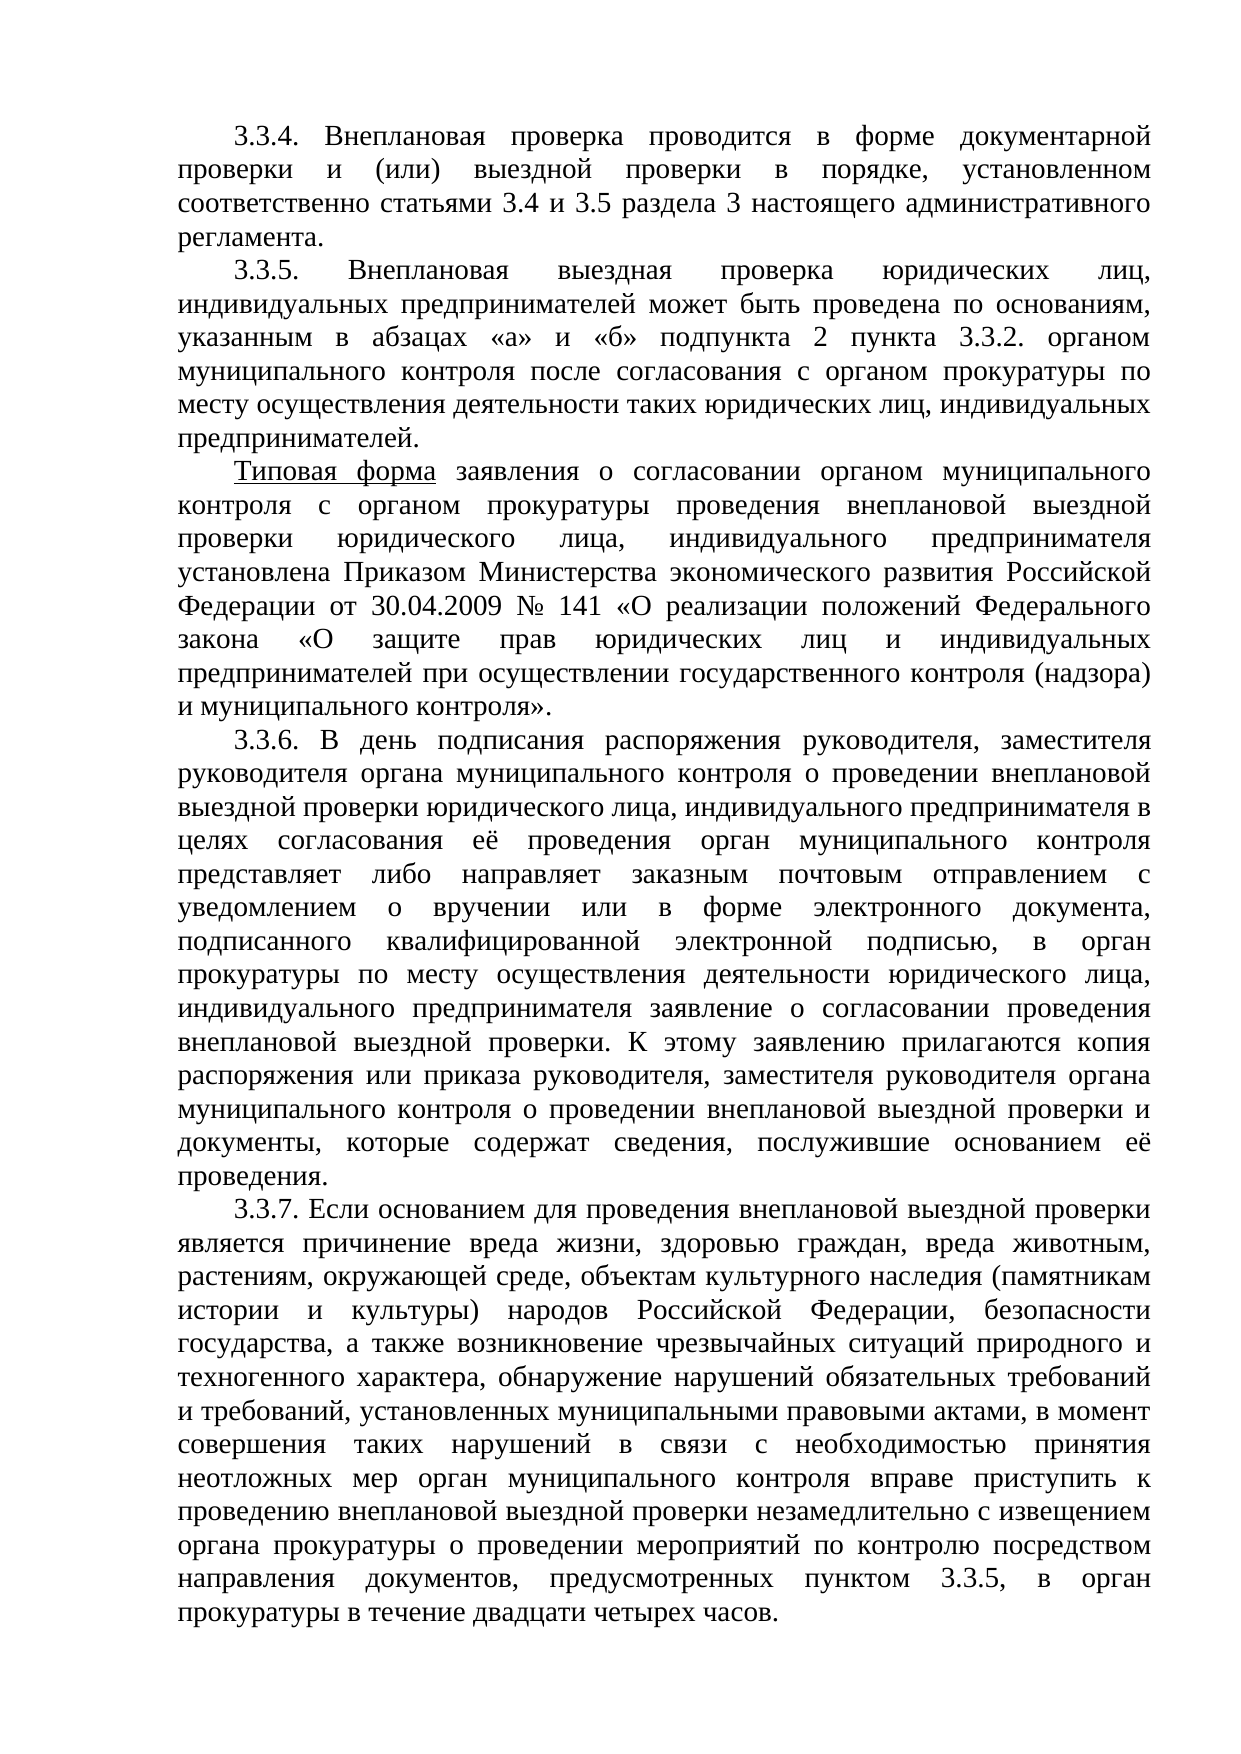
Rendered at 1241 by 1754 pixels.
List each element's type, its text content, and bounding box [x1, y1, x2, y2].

text 3.3.6. В день подписания распоряжения руководителя, заместителя руководителя органа муниципального контроля о проведении внеплановой выездной проверки юридического лица, индивидуального предпринимателя в целях согласования её проведения орган муниципального контроля представляет либо направляет заказным почтовым отправлением с уведомлением о вручении или в форме электронного документа, подписанного квалифицированной электронной подписью, в орган прокуратуры по месту осуществления деятельности юридического лица, индивидуального предпринимателя заявление о согласовании проведения внеплановой выездной проверки. К этому заявлению прилагаются копия распоряжения или приказа руководителя, заместителя руководителя органа муниципального контроля о проведении внеплановой выездной проверки и документы, которые содержат сведения, послужившие основанием её проведения. [177, 722, 1152, 1191]
text 3.3.5. Внеплановая выездная проверка юридических лиц, индивидуальных предпринимателей может быть проведена по основаниям, указанным в абзацах «а» и «б» подпункта 2 пункта 3.3.2. органом муниципального контроля после согласования с органом прокуратуры по месту осуществления деятельности таких юридических лиц, индивидуальных предпринимателей. [177, 252, 1152, 453]
text Типовая форма заявления о согласовании органом муниципального контроля с органом прокуратуры проведения внеплановой выездной проверки юридического лица, индивидуального предпринимателя установлена Приказом Министерства экономического развития Российской Федерации от 30.04.2009 № 141 «О реализации положений Федерального закона «О защите прав юридических лиц и индивидуальных предпринимателей при осуществлении государственного контроля (надзора) и муниципального контроля». [177, 453, 1152, 722]
text 3.3.4. Внеплановая проверка проводится в форме документарной проверки и (или) выездной проверки в порядке, установленном соответственно статьями 3.4 и 3.5 раздела 3 настоящего административного регламента. [177, 118, 1152, 252]
text 3.3.7. Если основанием для проведения внеплановой выездной проверки является причинение вреда жизни, здоровью граждан, вреда животным, растениям, окружающей среде, объектам культурного наследия (памятникам истории и культуры) народов Российской Федерации, безопасности государства, а также возникновение чрезвычайных ситуаций природного и техногенного характера, обнаружение нарушений обязательных требований и требований, установленных муниципальными правовыми актами, в момент совершения таких нарушений в связи с необходимостью принятия неотложных мер орган муниципального контроля вправе приступить к проведению внеплановой выездной проверки незамедлительно с извещением органа прокуратуры о проведении мероприятий по контролю посредством направления документов, предусмотренных пунктом 3.3.5, в орган прокуратуры в течение двадцати четырех часов. [177, 1191, 1152, 1627]
